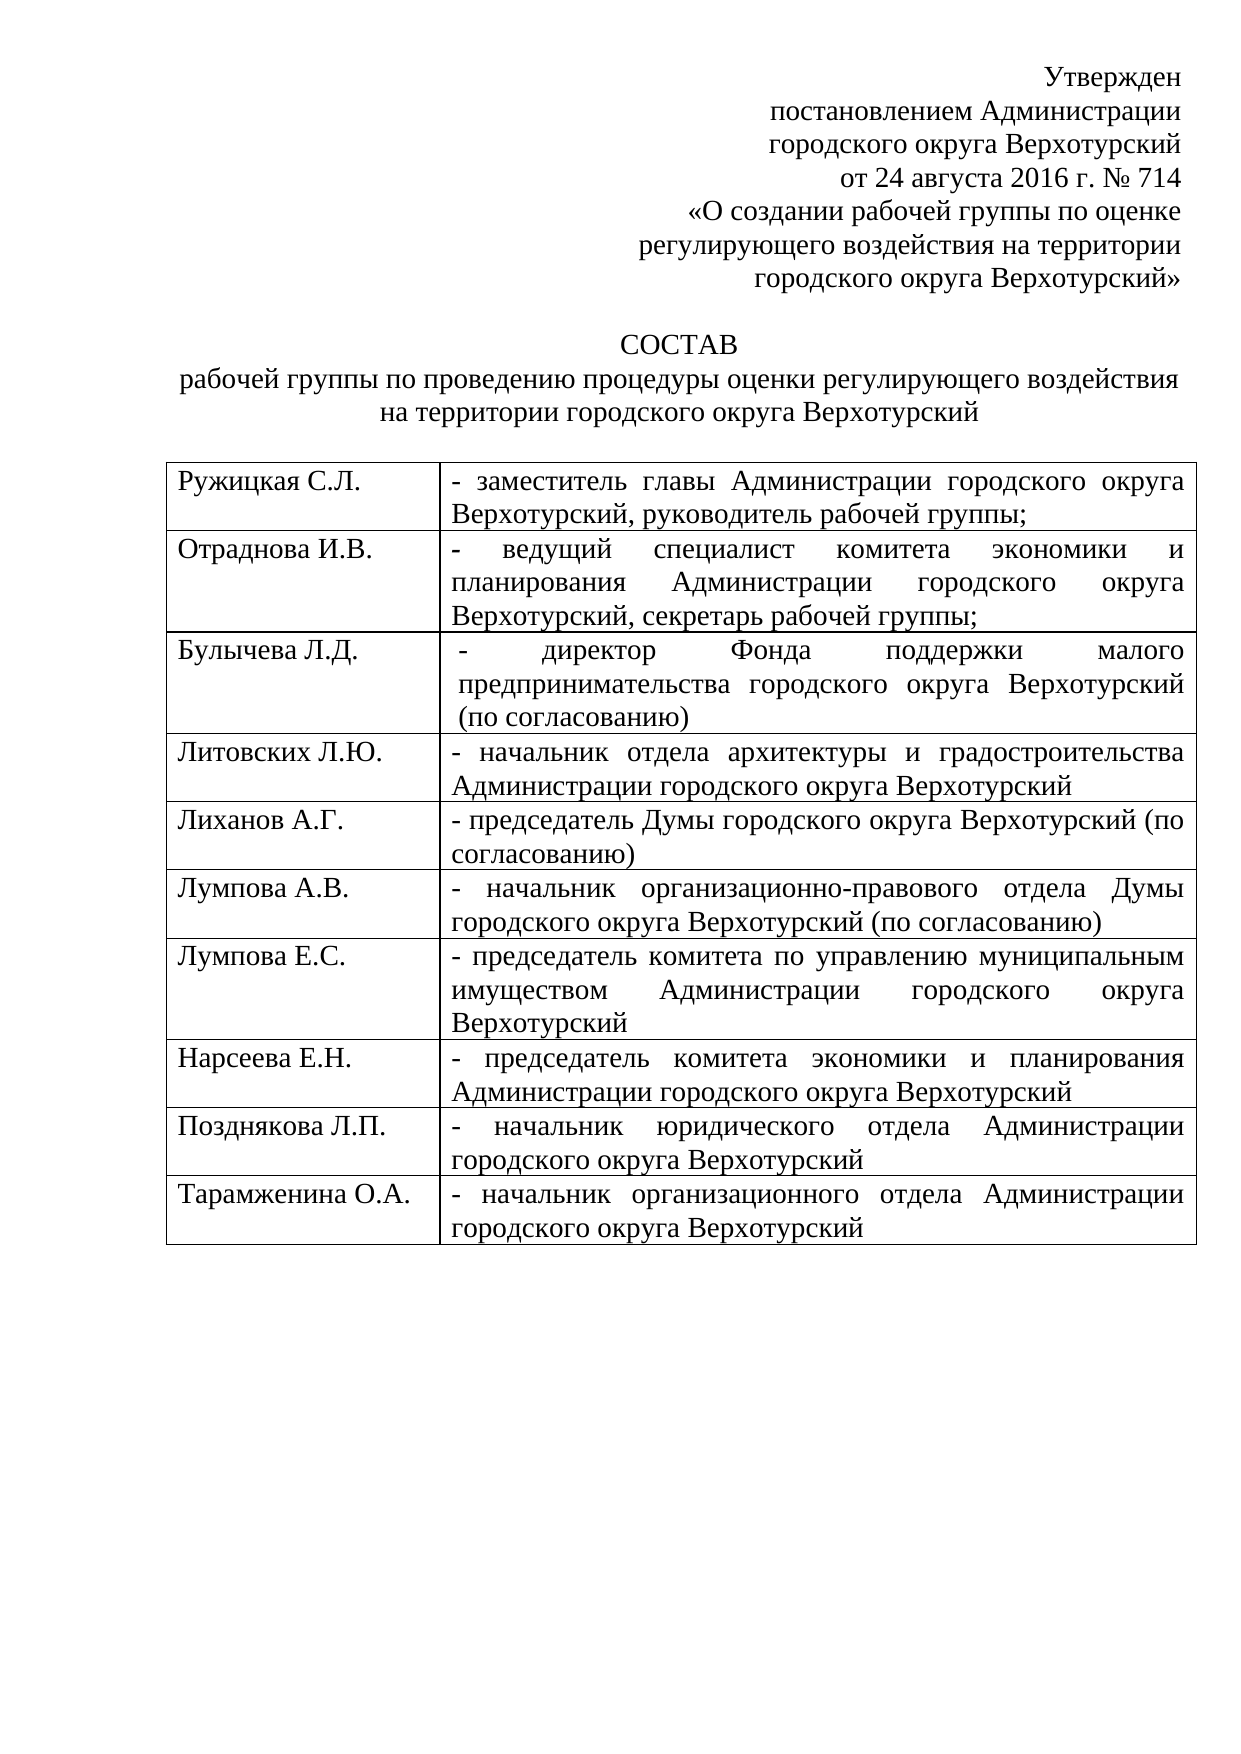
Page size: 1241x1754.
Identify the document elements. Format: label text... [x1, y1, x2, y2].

text регулирующего воздействия на территории [177, 227, 1181, 260]
table_header - заместитель главы Администрации городского округа Верхотурский, руководитель рабочей группы; [441, 463, 1196, 530]
table_cell - директор Фонда поддержки малого предпринимательства городского округа Верхотурский (по согласованию) [441, 633, 1196, 733]
table_cell - председатель комитета экономики и планирования Администрации городского округа Верхотурский [441, 1040, 1196, 1107]
table_cell Лумпова Е.С. [167, 939, 439, 1039]
table_cell Позднякова Л.П. [167, 1108, 439, 1175]
table_cell - начальник организационно-правового отдела Думы городского округа Верхотурский (по согласованию) [441, 870, 1196, 937]
table_cell - ведущий специалист комитета экономики и планирования Администрации городского округа Верхотурский, секретарь рабочей группы; [441, 531, 1196, 631]
text СОСТАВ [177, 327, 1181, 361]
table_cell Лиханов А.Г. [167, 802, 439, 869]
text городского округа Верхотурский [177, 126, 1181, 160]
text городского округа Верхотурский» [177, 260, 1181, 294]
table_cell Отраднова И.В. [167, 531, 439, 631]
table_cell Лумпова А.В. [167, 870, 439, 937]
table_cell - председатель комитета по управлению муниципальным имуществом Администрации городского округа Верхотурский [441, 939, 1196, 1039]
table_cell - начальник юридического отдела Администрации городского округа Верхотурский [441, 1108, 1196, 1175]
text Утвержден [177, 59, 1181, 93]
table_cell - начальник организационного отдела Администрации городского округа Верхотурский [441, 1176, 1196, 1243]
table_cell - председатель Думы городского округа Верхотурский (по согласованию) [441, 802, 1196, 869]
table_cell Нарсеева Е.Н. [167, 1040, 439, 1107]
text рабочей группы по проведению процедуры оценки регулирующего воздействия на территории городского округа Верхотурский [177, 361, 1181, 428]
table_cell Тарамженина О.А. [167, 1176, 439, 1243]
table_cell Литовских Л.Ю. [167, 734, 439, 801]
table_header Ружицкая С.Л. [167, 463, 439, 530]
text от 24 августа 2016 г. № 714 [177, 160, 1181, 193]
text «О создании рабочей группы по оценке [177, 193, 1181, 227]
text постановлением Администрации [177, 93, 1181, 126]
table_cell Булычева Л.Д. [167, 633, 439, 733]
table_cell - начальник отдела архитектуры и градостроительства Администрации городского округа Верхотурский [441, 734, 1196, 801]
